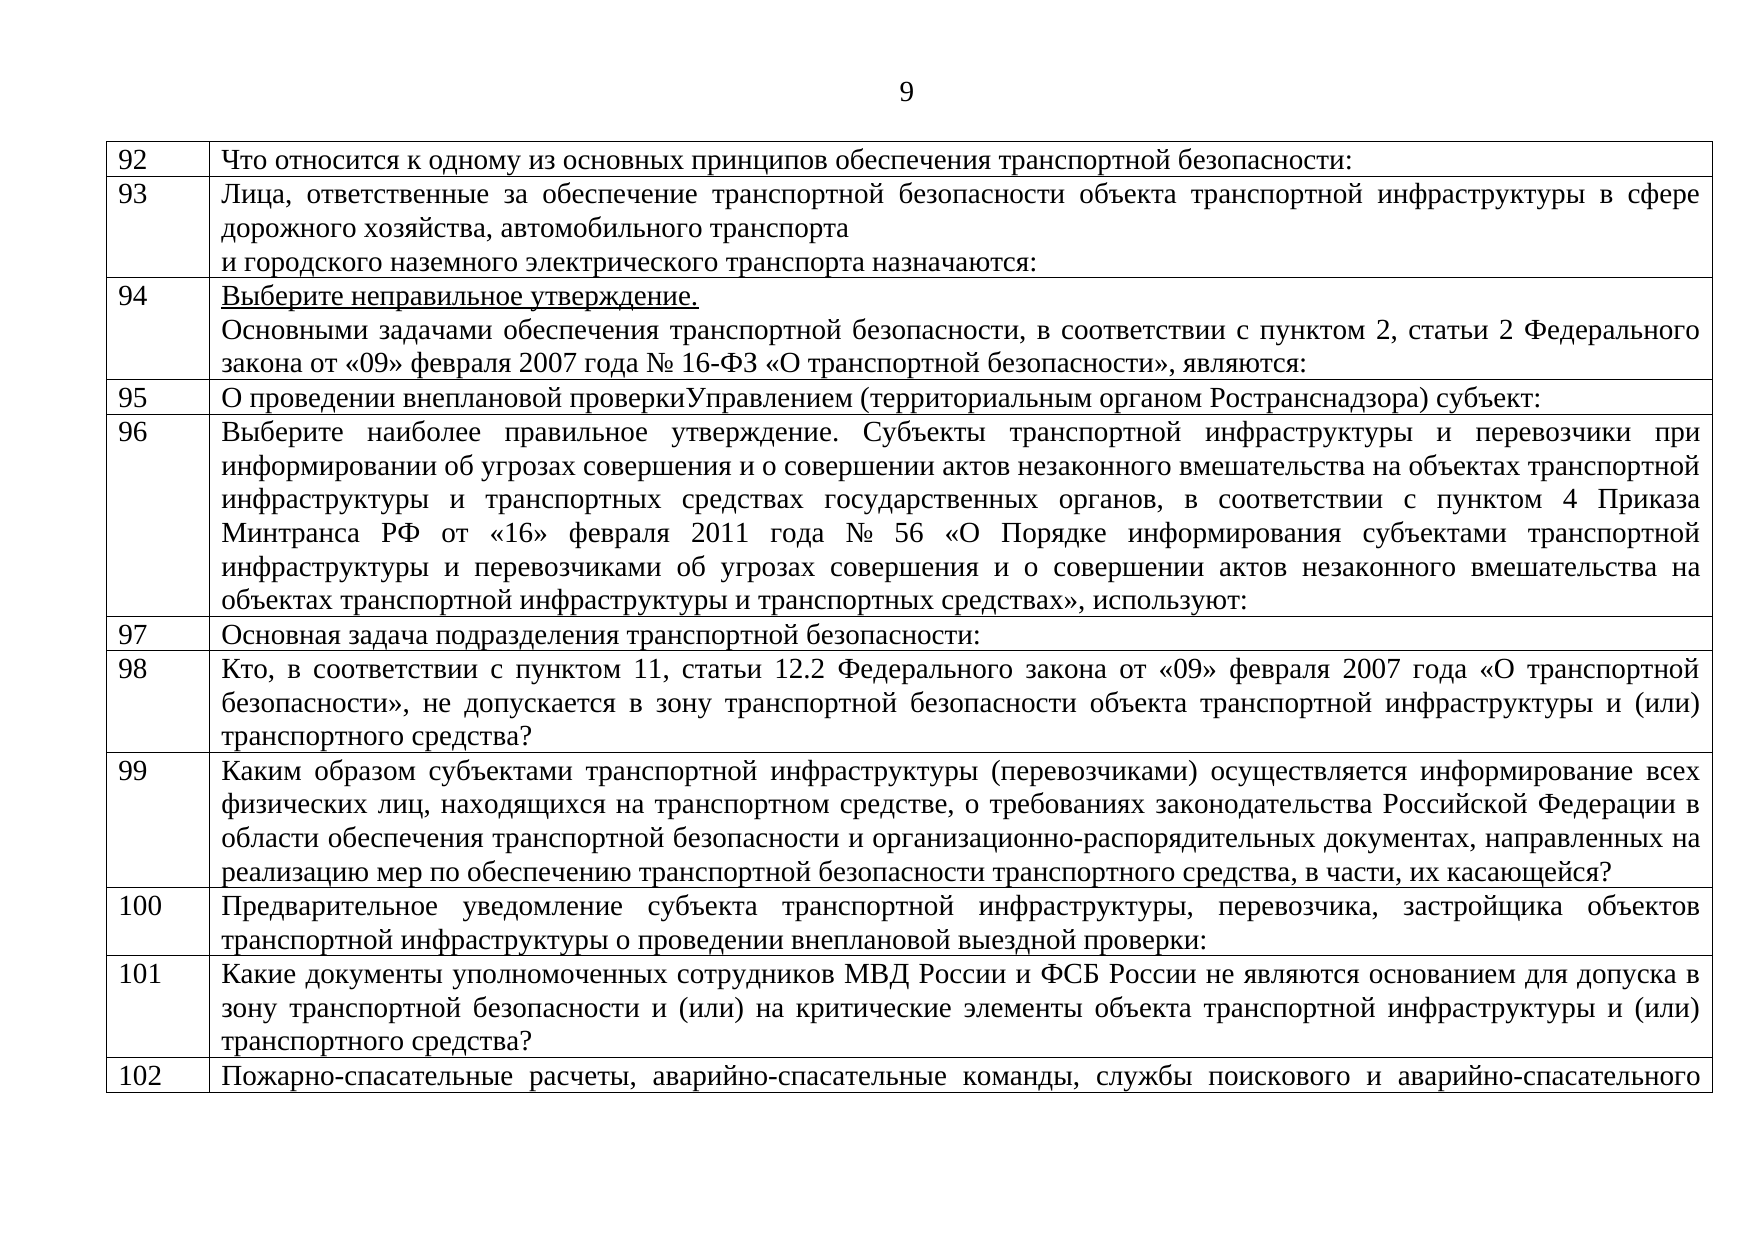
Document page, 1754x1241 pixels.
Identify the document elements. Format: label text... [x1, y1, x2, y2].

table_cell Кто, в соответствии с пунктом 11, статьи 12.2 Федерального закона от «09» февраля 2007 года «О транспортной безопасности», не допускается в зону транспортной безопасности объекта транспортной инфраструктуры и (или) транспортного средства? [210, 651, 1712, 752]
table_cell Что относится к одному из основных принципов обеспечения транспортной безопасности: [210, 142, 1712, 176]
table_cell 101 [107, 956, 209, 1057]
table_cell О проведении внеплановой проверкиУправлением (территориальным органом Ространснадзора) субъект: [210, 380, 1712, 413]
table_cell 94 [107, 278, 209, 379]
table_cell Выберите наиболее правильное утверждение. Субъекты транспортной инфраструктуры и перевозчики при информировании об угрозах совершения и о совершении актов незаконного вмешательства на объектах транспортной инфраструктуры и транспортных средствах государственных органов, в соответствии с пунктом 4 Приказа Минтранса РФ от «16» февраля 2011 года № 56 «О Порядке информирования субъектами транспортной инфраструктуры и перевозчиками об угрозах совершения и о совершении актов незаконного вмешательства на объектах транспортной инфраструктуры и транспортных средствах», используют: [210, 415, 1712, 616]
table_cell Выберите неправильное утверждение. Основными задачами обеспечения транспортной безопасности, в соответствии с пунктом 2, статьи 2 Федерального закона от «09» февраля 2007 года № 16-ФЗ «О транспортной безопасности», являются: [210, 278, 1712, 379]
table_cell 96 [107, 415, 209, 616]
table_cell Лица, ответственные за обеспечение транспортной безопасности объекта транспортной инфраструктуры в сфере дорожного хозяйства, автомобильного транспорта и городского наземного электрического транспорта назначаются: [210, 177, 1712, 277]
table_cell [210, 1058, 1712, 1092]
table_cell 99 [107, 753, 209, 887]
table_cell Какие документы уполномоченных сотрудников МВД России и ФСБ России не являются основанием для допуска в зону транспортной безопасности и (или) на критические элементы объекта транспортной инфраструктуры и (или) транспортного средства? [210, 956, 1712, 1057]
table_cell 93 [107, 177, 209, 277]
table_cell 95 [107, 380, 209, 413]
table_cell 97 [107, 617, 209, 650]
table_cell Предварительное уведомление субъекта транспортной инфраструктуры, перевозчика, застройщика объектов транспортной инфраструктуры о проведении внеплановой выездной проверки: [210, 888, 1712, 955]
table_cell Основная задача подразделения транспортной безопасности: [210, 617, 1712, 650]
table_cell 102 [107, 1058, 209, 1092]
table_cell 98 [107, 651, 209, 752]
table_cell Каким образом субъектами транспортной инфраструктуры (перевозчиками) осуществляется информирование всех физических лиц, находящихся на транспортном средстве, о требованиях законодательства Российской Федерации в области обеспечения транспортной безопасности и организационно-распорядительных документах, направленных на реализацию мер по обеспечению транспортной безопасности транспортного средства, в части, их касающейся? [210, 753, 1712, 887]
table_cell 92 [107, 142, 209, 176]
table_cell 100 [107, 888, 209, 955]
